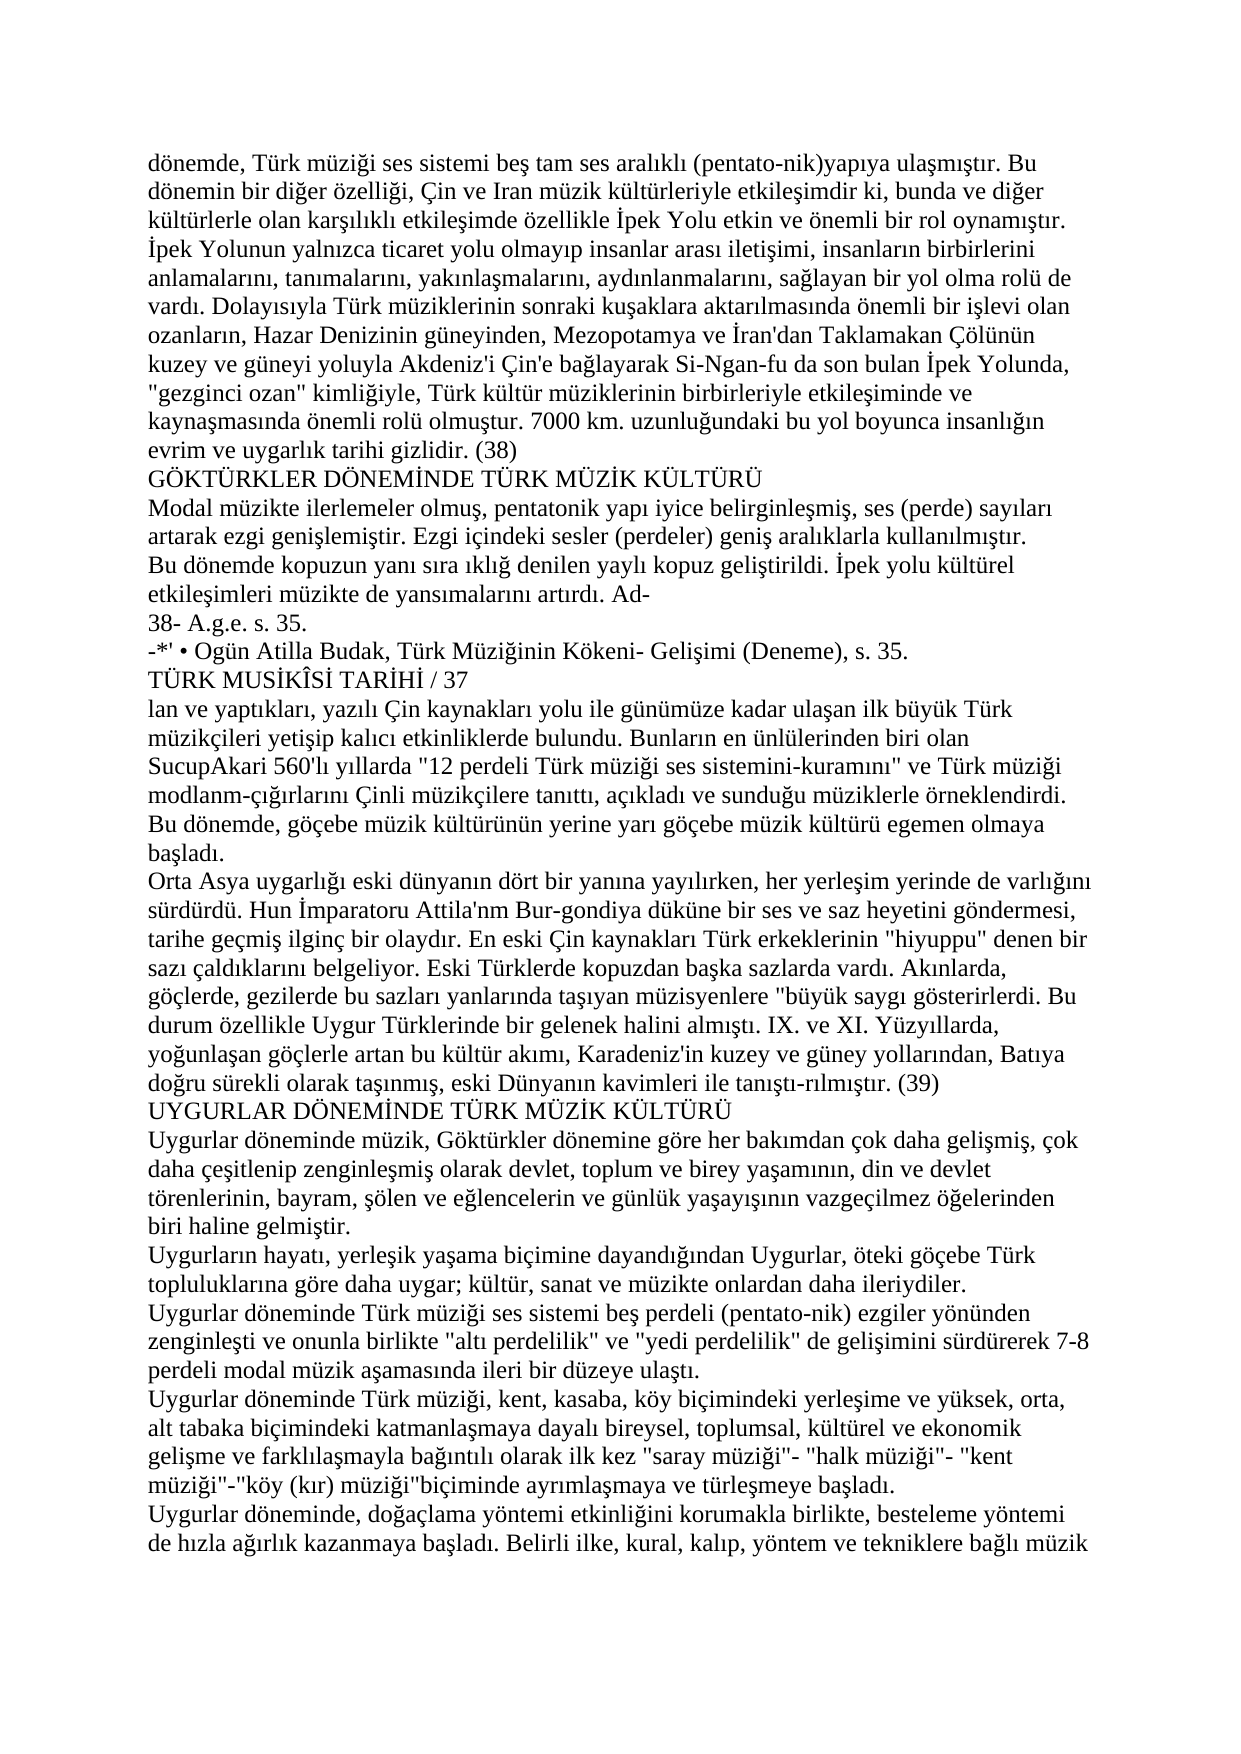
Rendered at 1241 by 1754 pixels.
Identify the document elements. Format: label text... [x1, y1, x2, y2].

text GÖKTÜRKLER DÖNEMİNDE TÜRK MÜZİK KÜLTÜRÜ [148, 464, 1093, 493]
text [148, 148, 1093, 464]
text lan ve yaptıkları, yazılı Çin kaynakları yolu ile günümüze kadar ulaşan ilk büyük Türk müzikçileri yetişip kalıcı etkinliklerde bulundu. Bunların en ünlülerinden biri olan SucupAkari 560'lı yıllarda "12 perdeli Türk müziği ses sistemini-kuramını" ve Türk müziği modlanm-çığırlarını Çinli müzikçilere tanıttı, açıkladı ve sunduğu müziklerle örneklendirdi. [148, 694, 1093, 809]
text Bu dönemde, göçebe müzik kültürünün yerine yarı göçebe müzik kültürü egemen olmaya başladı. [148, 809, 1093, 866]
text Uygurlar döneminde müzik, Göktürkler dönemine göre her bakımdan çok daha gelişmiş, çok daha çeşitlenip zenginleşmiş olarak devlet, toplum ve birey yaşamının, din ve devlet törenlerinin, bayram, şölen ve eğlencelerin ve günlük yaşayışının vazgeçilmez öğelerinden biri haline gelmiştir. [148, 1125, 1093, 1240]
text Uygurlar döneminde Türk müziği, kent, kasaba, köy biçimindeki yerleşime ve yüksek, orta, alt tabaka biçimindeki katmanlaşmaya dayalı bireysel, toplumsal, kültürel ve ekonomik gelişme ve farklılaşmayla bağıntılı olarak ilk kez "saray müziği"- "halk müziği"- "kent müziği"-"köy (kır) müziği"biçiminde ayrımlaşmaya ve türleşmeye başladı. [148, 1384, 1093, 1499]
text -*' • Ogün Atilla Budak, Türk Müziğinin Kökeni- Gelişimi (Deneme), s. 35. [148, 636, 1093, 665]
text TÜRK MUSİKÎSİ TARİHİ / 37 [148, 665, 1093, 694]
text 38- A.g.e. s. 35. [148, 608, 1093, 636]
text UYGURLAR DÖNEMİNDE TÜRK MÜZİK KÜLTÜRÜ [148, 1096, 1093, 1125]
text Uygurlar döneminde Türk müziği ses sistemi beş perdeli (pentato-nik) ezgiler yönünden zenginleşti ve onunla birlikte "altı perdelilik" ve "yedi perdelilik" de gelişimini sürdürerek 7-8 perdeli modal müzik aşamasında ileri bir düzeye ulaştı. [148, 1298, 1093, 1384]
text Bu dönemde kopuzun yanı sıra ıklığ denilen yaylı kopuz geliştirildi. İpek yolu kültürel etkileşimleri müzikte de yansımalarını artırdı. Ad- [148, 550, 1093, 608]
text Orta Asya uygarlığı eski dünyanın dört bir yanına yayılırken, her yerleşim yerinde de varlığını sürdürdü. Hun İmparatoru Attila'nm Bur-gondiya düküne bir ses ve saz heyetini göndermesi, tarihe geçmiş ilginç bir olaydır. En eski Çin kaynakları Türk erkeklerinin "hiyuppu" denen bir sazı çaldıklarını belgeliyor. Eski Türklerde kopuzdan başka sazlarda vardı. Akınlarda, göçlerde, gezilerde bu sazları yanlarında taşıyan müzisyenlere "büyük saygı gösterirlerdi. Bu durum özellikle Uygur Türklerinde bir gelenek halini almıştı. IX. ve XI. Yüzyıllarda, yoğunlaşan göçlerle artan bu kültür akımı, Karadeniz'in kuzey ve güney yollarından, Batıya doğru sürekli olarak taşınmış, eski Dünyanın kavimleri ile tanıştı-rılmıştır. (39) [148, 866, 1093, 1096]
text Modal müzikte ilerlemeler olmuş, pentatonik yapı iyice belirginleşmiş, ses (perde) sayıları artarak ezgi genişlemiştir. Ezgi içindeki sesler (perdeler) geniş aralıklarla kullanılmıştır. [148, 493, 1093, 550]
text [148, 1499, 1093, 1556]
text Uygurların hayatı, yerleşik yaşama biçimine dayandığından Uygurlar, öteki göçebe Türk topluluklarına göre daha uygar; kültür, sanat ve müzikte onlardan daha ileriydiler. [148, 1240, 1093, 1298]
